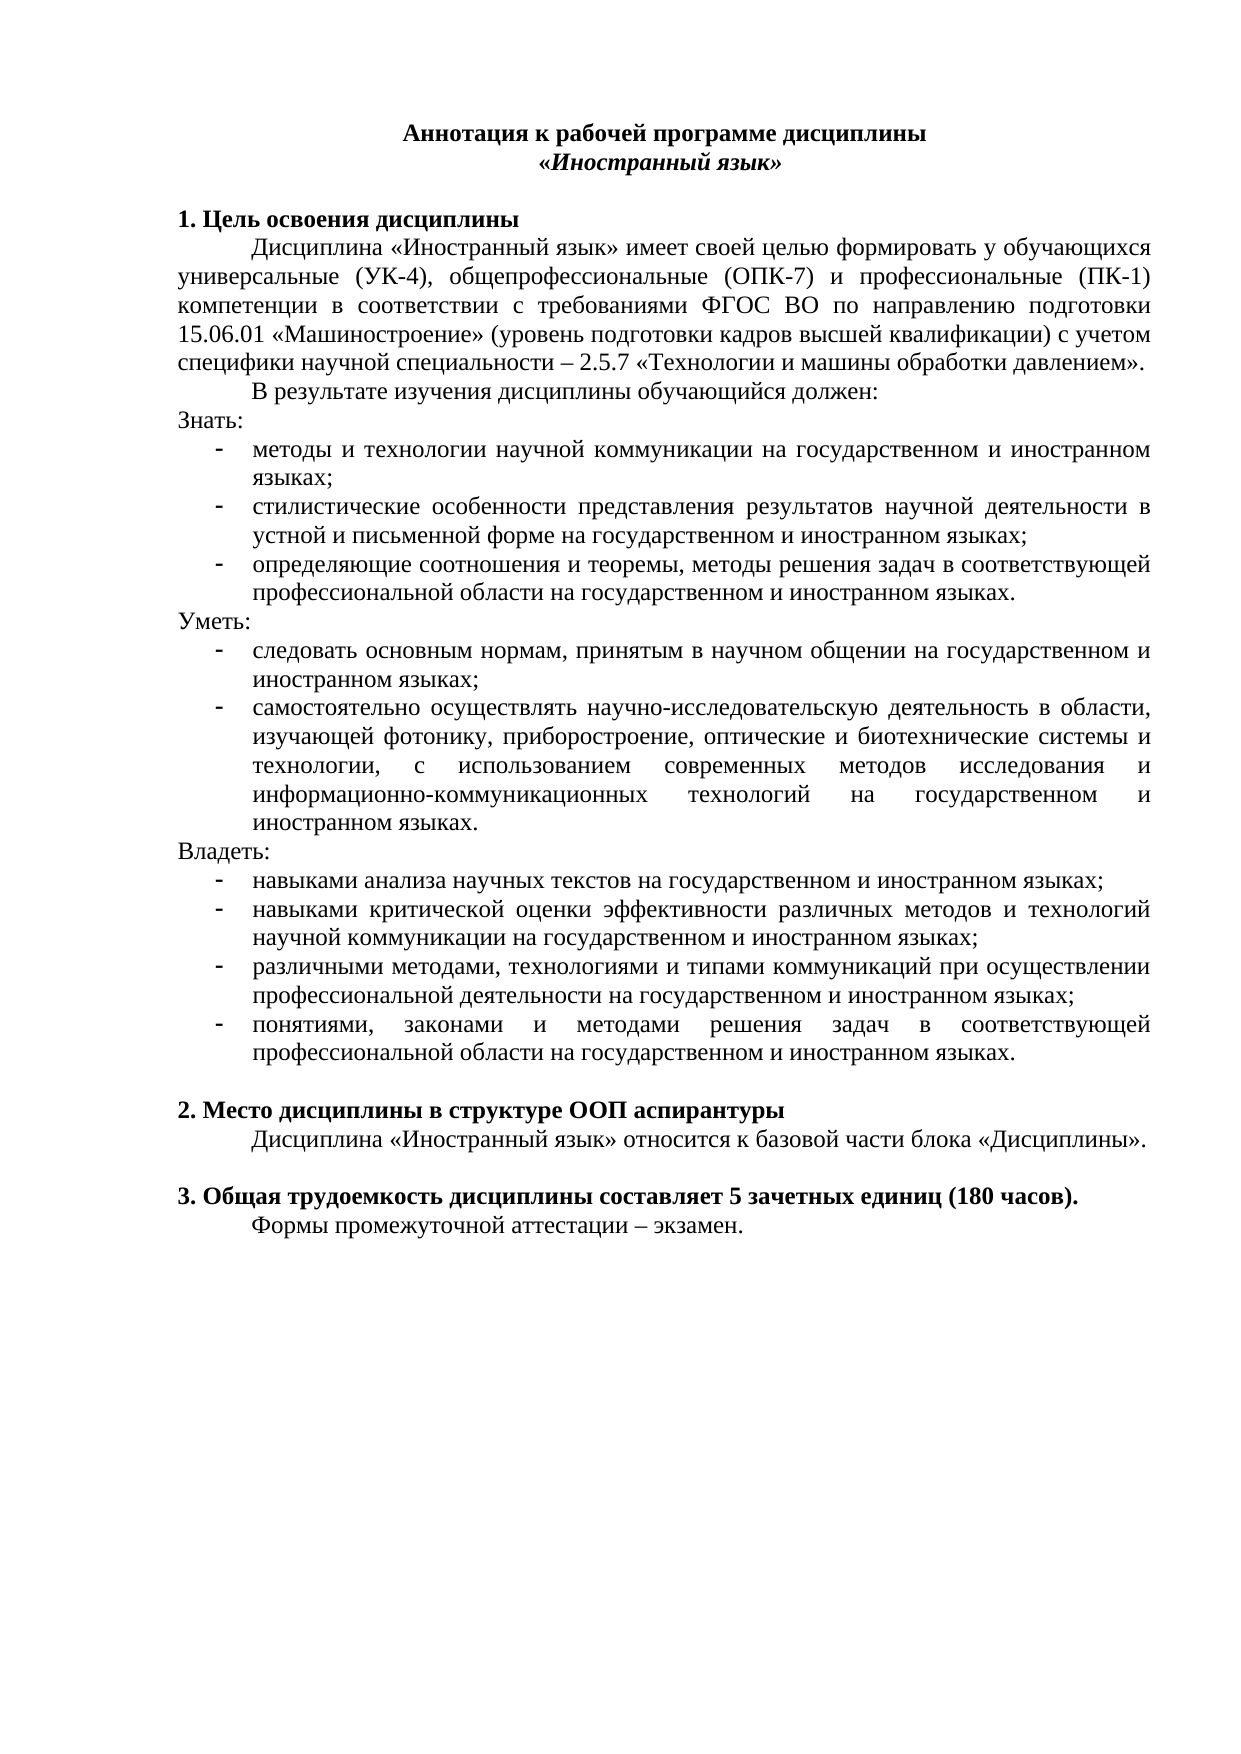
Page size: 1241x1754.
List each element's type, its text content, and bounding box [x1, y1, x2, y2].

list навыками анализа научных текстов на государственном и иностранном языках; [215, 865, 1152, 894]
text Дисциплина «Иностранный язык» имеет своей целью формировать у обучающихся универсальные (УК-4), общепрофессиональные (ОПК-7) и профессиональные (ПК-1) компетенции в соответствии с требованиями ФГОС ВО по направлению подготовки 15.06.01 «Машиностроение» (уровень подготовки кадров высшей квалификации) с учетом специфики научной специальности – 2.5.7 «Технологии и машины обработки давлением». [177, 232, 1152, 376]
text Формы промежуточной аттестации – экзамен. [177, 1210, 1152, 1239]
list стилистические особенности представления результатов научной деятельности в устной и письменной форме на государственном и иностранном языках; [215, 491, 1152, 549]
text Знать: [177, 405, 1152, 434]
text В результате изучения дисциплины обучающийся должен: [177, 376, 1152, 405]
list понятиями, законами и методами решения задач в соответствующей профессиональной области на государственном и иностранном языках. [215, 1009, 1152, 1066]
text Уметь: [177, 606, 1152, 635]
text Аннотация к рабочей программе дисциплины [177, 118, 1152, 147]
text 2. Место дисциплины в структуре ООП аспирантуры [177, 1095, 1152, 1124]
list следовать основным нормам, принятым в научном общении на государственном и иностранном языках; [215, 635, 1152, 692]
list методы и технологии научной коммуникации на государственном и иностранном языках; [215, 434, 1152, 491]
text 1. Цель освоения дисциплины [177, 204, 1152, 232]
text 3. Общая трудоемкость дисциплины составляет 5 зачетных единиц (180 часов). [177, 1181, 1152, 1210]
text Дисциплина «Иностранный язык» относится к базовой части блока «Дисциплины». [177, 1124, 1152, 1152]
text «Иностранный язык» [177, 147, 1152, 204]
list определяющие соотношения и теоремы, методы решения задач в соответствующей профессиональной области на государственном и иностранном языках. [215, 549, 1152, 606]
text Владеть: [177, 836, 1152, 865]
list различными методами, технологиями и типами коммуникаций при осуществлении профессиональной деятельности на государственном и иностранном языках; [215, 951, 1152, 1009]
list навыками критической оценки эффективности различных методов и технологий научной коммуникации на государственном и иностранном языках; [215, 894, 1152, 951]
list самостоятельно осуществлять научно-исследовательскую деятельность в области, изучающей фотонику, приборостроение, оптические и биотехнические системы и технологии, с использованием современных методов исследования и информационно-коммуникационных технологий на государственном и иностранном языках. [215, 692, 1152, 836]
